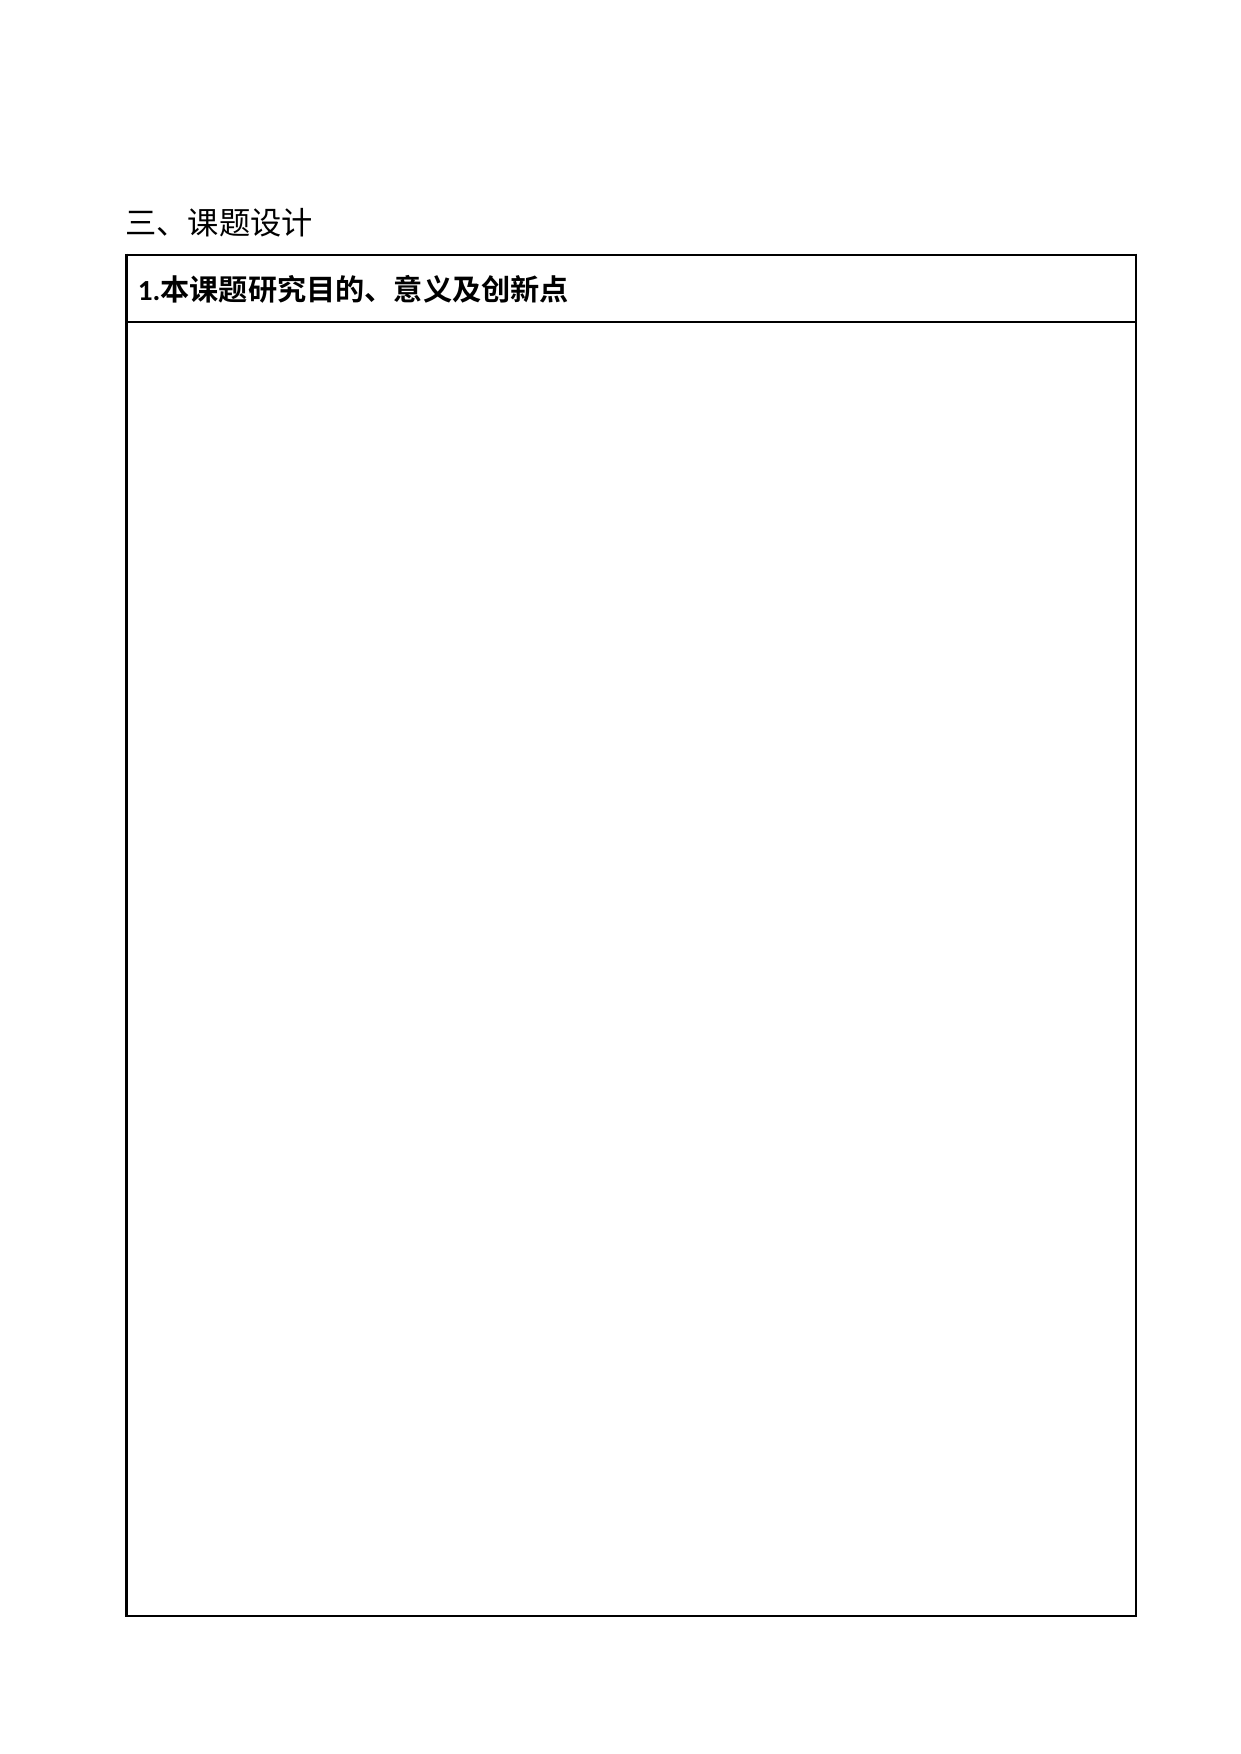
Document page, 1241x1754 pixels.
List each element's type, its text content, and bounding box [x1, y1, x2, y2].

table_cell [128, 323, 1135, 1615]
list 课题设计 [94, 188, 1159, 253]
table_header 1.本课题研究目的、意义及创新点 [128, 256, 1135, 321]
